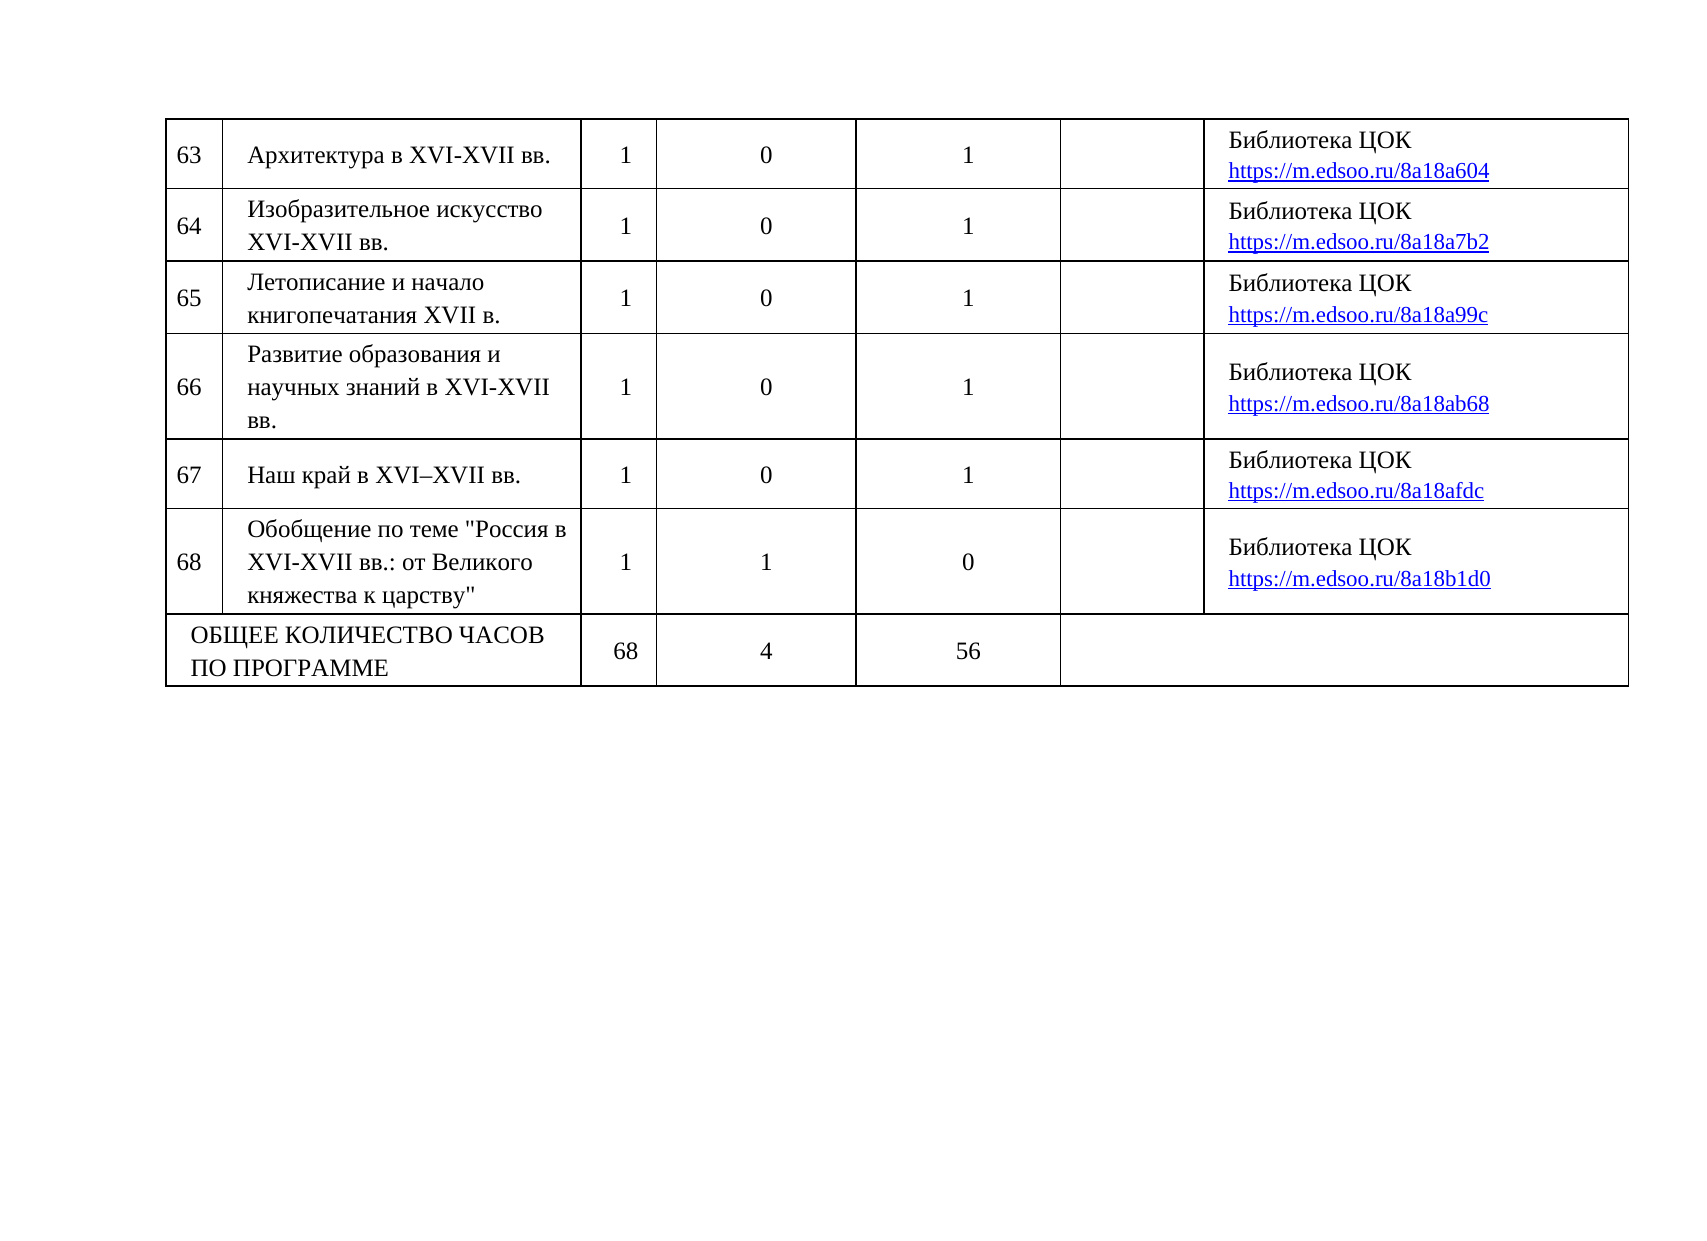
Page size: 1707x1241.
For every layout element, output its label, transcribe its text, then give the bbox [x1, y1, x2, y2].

table_cell 68 [582, 615, 656, 685]
table_cell 1 [857, 440, 1060, 507]
table_cell 64 [167, 189, 222, 260]
table_cell 1 [582, 189, 656, 260]
table_cell 0 [657, 262, 855, 332]
table_cell [1061, 334, 1203, 438]
table_cell [1061, 509, 1203, 613]
table_cell Обобщение по теме "Россия в XVI-XVII вв.: от Великого княжества к царству" [223, 509, 580, 613]
table_cell [1061, 189, 1203, 260]
table_cell 1 [582, 334, 656, 438]
table_cell Библиотека ЦОК https://m.edsoo.ru/8a18a7b2 [1205, 189, 1628, 260]
table_cell 67 [167, 440, 222, 507]
table_cell 4 [657, 615, 855, 685]
table_cell Архитектура в XVI-XVII вв. [223, 120, 580, 188]
table_cell Библиотека ЦОК https://m.edsoo.ru/8a18ab68 [1205, 334, 1628, 438]
table_cell 0 [657, 120, 855, 188]
table_cell 1 [857, 334, 1060, 438]
table_cell 0 [657, 189, 855, 260]
table_cell Наш край в XVI‒XVII вв. [223, 440, 580, 507]
table_cell 1 [857, 262, 1060, 332]
table_cell 1 [582, 440, 656, 507]
table_cell 1 [582, 120, 656, 188]
table_cell 1 [582, 509, 656, 613]
table_cell 56 [857, 615, 1060, 685]
table_cell 0 [657, 440, 855, 507]
table_cell [1061, 615, 1628, 685]
table_cell Библиотека ЦОК https://m.edsoo.ru/8a18b1d0 [1205, 509, 1628, 613]
table_cell 0 [857, 509, 1060, 613]
table_cell 1 [657, 509, 855, 613]
table_cell 63 [167, 120, 222, 188]
table_cell Развитие образования и научных знаний в XVI-XVII вв. [223, 334, 580, 438]
table_cell 68 [167, 509, 222, 613]
table_cell Летописание и начало книгопечатания XVII в. [223, 262, 580, 332]
table_cell 1 [857, 189, 1060, 260]
table_cell [1061, 440, 1203, 507]
table_cell Библиотека ЦОК https://m.edsoo.ru/8a18a604 [1205, 120, 1628, 188]
table_cell 1 [857, 120, 1060, 188]
table_cell 66 [167, 334, 222, 438]
table_cell 0 [657, 334, 855, 438]
table_cell 65 [167, 262, 222, 332]
table_cell [1061, 262, 1203, 332]
table_cell ОБЩЕЕ КОЛИЧЕСТВО ЧАСОВ ПО ПРОГРАММЕ [167, 615, 580, 685]
table_cell Изобразительное искусство XVI-XVII вв. [223, 189, 580, 260]
table_cell [1061, 120, 1203, 188]
table_cell Библиотека ЦОК https://m.edsoo.ru/8a18afdc [1205, 440, 1628, 507]
table_cell 1 [582, 262, 656, 332]
table_cell Библиотека ЦОК https://m.edsoo.ru/8a18a99c [1205, 262, 1628, 332]
